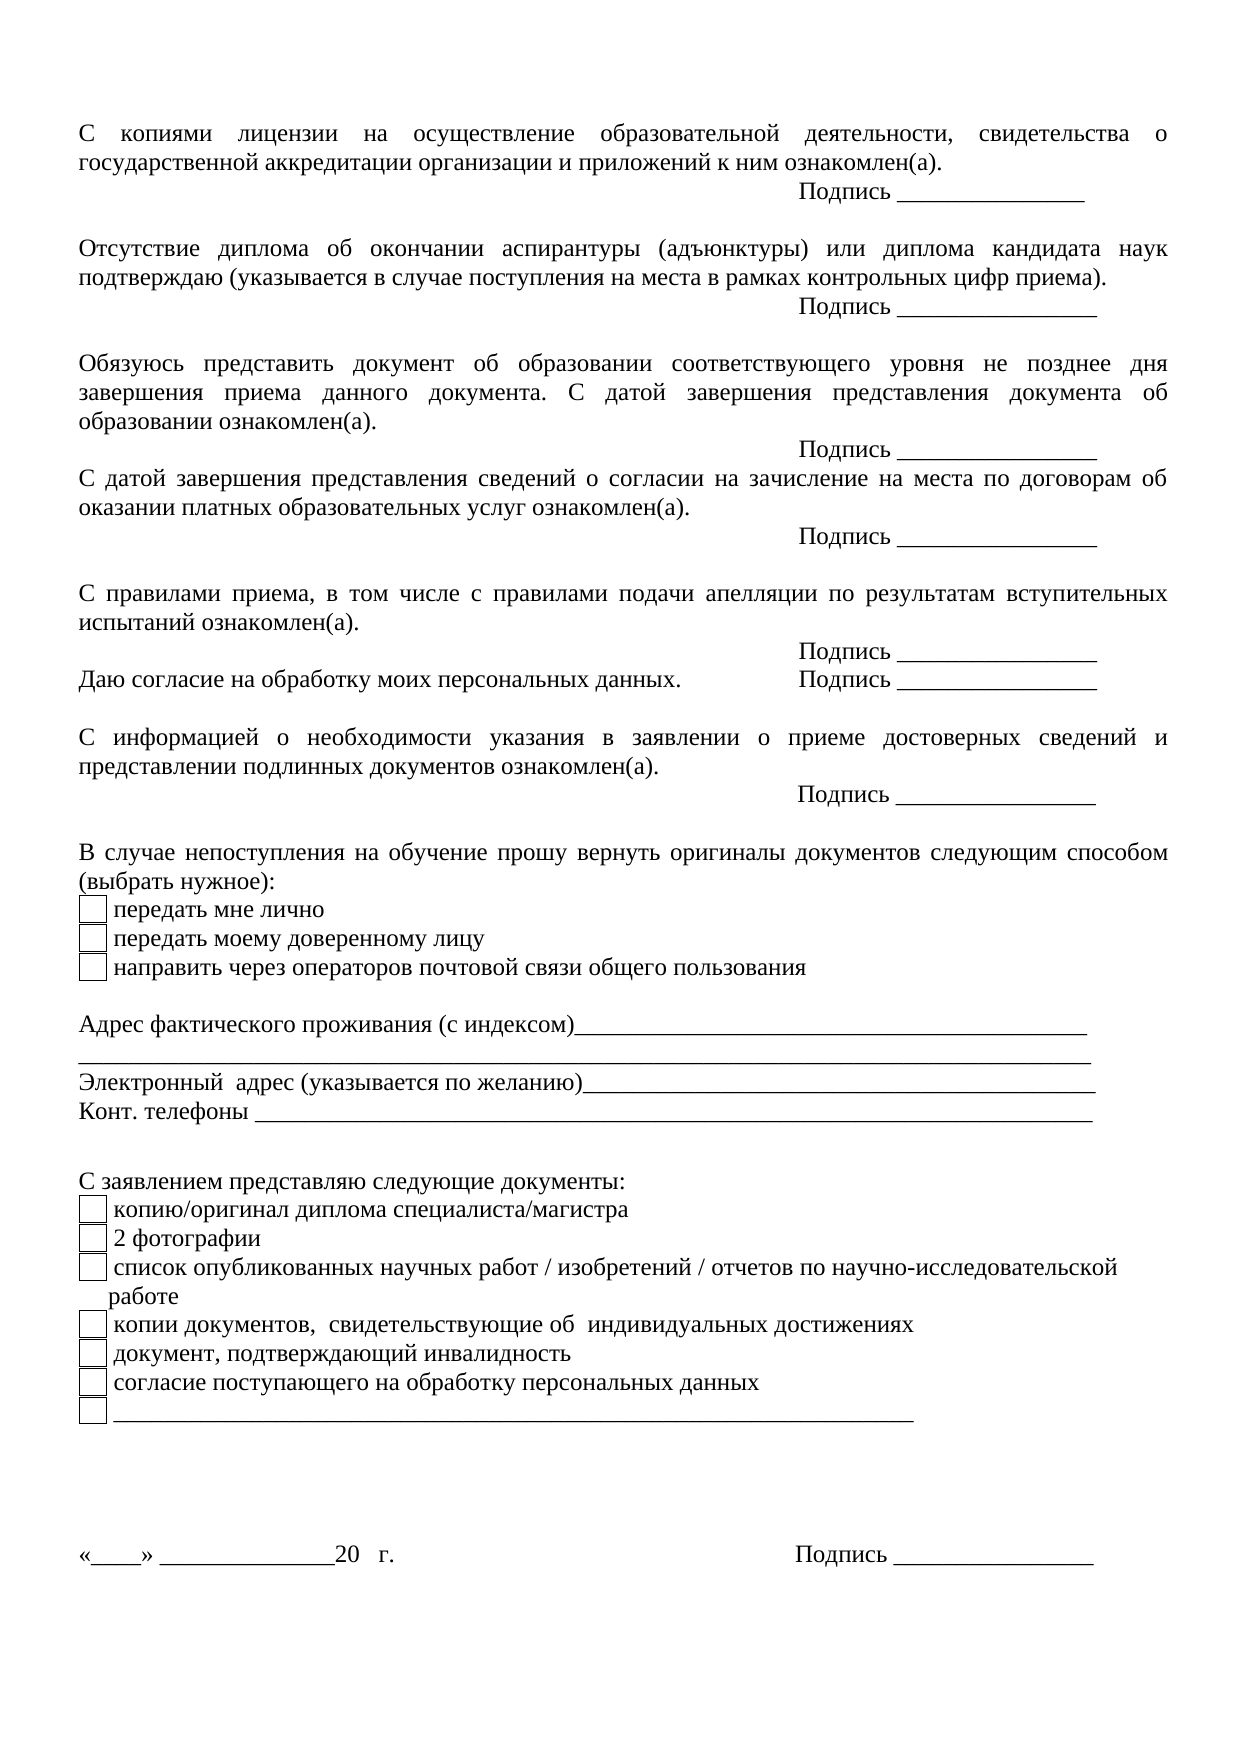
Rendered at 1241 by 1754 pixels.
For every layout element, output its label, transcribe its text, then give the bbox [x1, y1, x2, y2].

text Подпись ________________ [742, 521, 1169, 549]
text Подпись ________________ [742, 291, 1169, 319]
text _________________________________________________________________________________ [78, 1038, 1169, 1067]
text Подпись _______________ [742, 176, 1169, 204]
text Отсутствие диплома об окончании аспирантуры (адъюнктуры) или диплома кандидата наук подтверждаю (указывается в случае поступления на места в рамках контрольных цифр приема). [78, 233, 1169, 291]
text Подпись ________________ [742, 636, 1169, 664]
text С информацией о необходимости указания в заявлении о приеме достоверных сведений и представлении подлинных документов ознакомлен(а). [78, 722, 1169, 779]
text Электронный адрес (указывается по желанию)_________________________________________ [78, 1067, 1169, 1096]
text передать моему доверенному лицу [78, 923, 1169, 952]
text Даю согласие на обработку моих персональных данных. Подпись ________________ [78, 664, 1169, 693]
text копию/оригинал диплома специалиста/магистра [78, 1194, 1169, 1223]
text 2 фотографии [78, 1223, 1169, 1252]
text направить через операторов почтовой связи общего пользования [78, 952, 1169, 981]
text Подпись ________________ [742, 434, 1169, 463]
text С заявлением представляю следующие документы: [78, 1166, 1169, 1194]
text В случае непоступления на обучение прошу вернуть оригиналы документов следующим способом (выбрать нужное): [78, 837, 1169, 894]
text документ, подтверждающий инвалидность [78, 1338, 1169, 1367]
text Подпись ________________ [78, 779, 1169, 808]
text ________________________________________________________________ [78, 1396, 1169, 1424]
text С копиями лицензии на осуществление образовательной деятельности, свидетельства о государственной аккредитации организации и приложений к ним ознакомлен(а). [78, 118, 1169, 176]
text список опубликованных научных работ / изобретений / отчетов по научно-исследовательской работе [78, 1252, 1169, 1309]
text «____» ______________20 г. Подпись ________________ [78, 1539, 1169, 1568]
text Обязуюсь представить документ об образовании соответствующего уровня не позднее дня завершения приема данного документа. С датой завершения представления документа об образовании ознакомлен(а). [78, 348, 1169, 434]
text Адрес фактического проживания (с индексом)_________________________________________ [78, 1009, 1169, 1038]
text согласие поступающего на обработку персональных данных [78, 1367, 1169, 1396]
text Конт. телефоны ___________________________________________________________________ [78, 1096, 1169, 1124]
text передать мне лично [78, 894, 1169, 923]
text С правилами приема, в том числе с правилами подачи апелляции по результатам вступительных испытаний ознакомлен(а). [78, 578, 1169, 636]
text копии документов, свидетельствующие об индивидуальных достижениях [78, 1309, 1169, 1338]
text С датой завершения представления сведений о согласии на зачисление на места по договорам об оказании платных образовательных услуг ознакомлен(а). [78, 463, 1169, 521]
